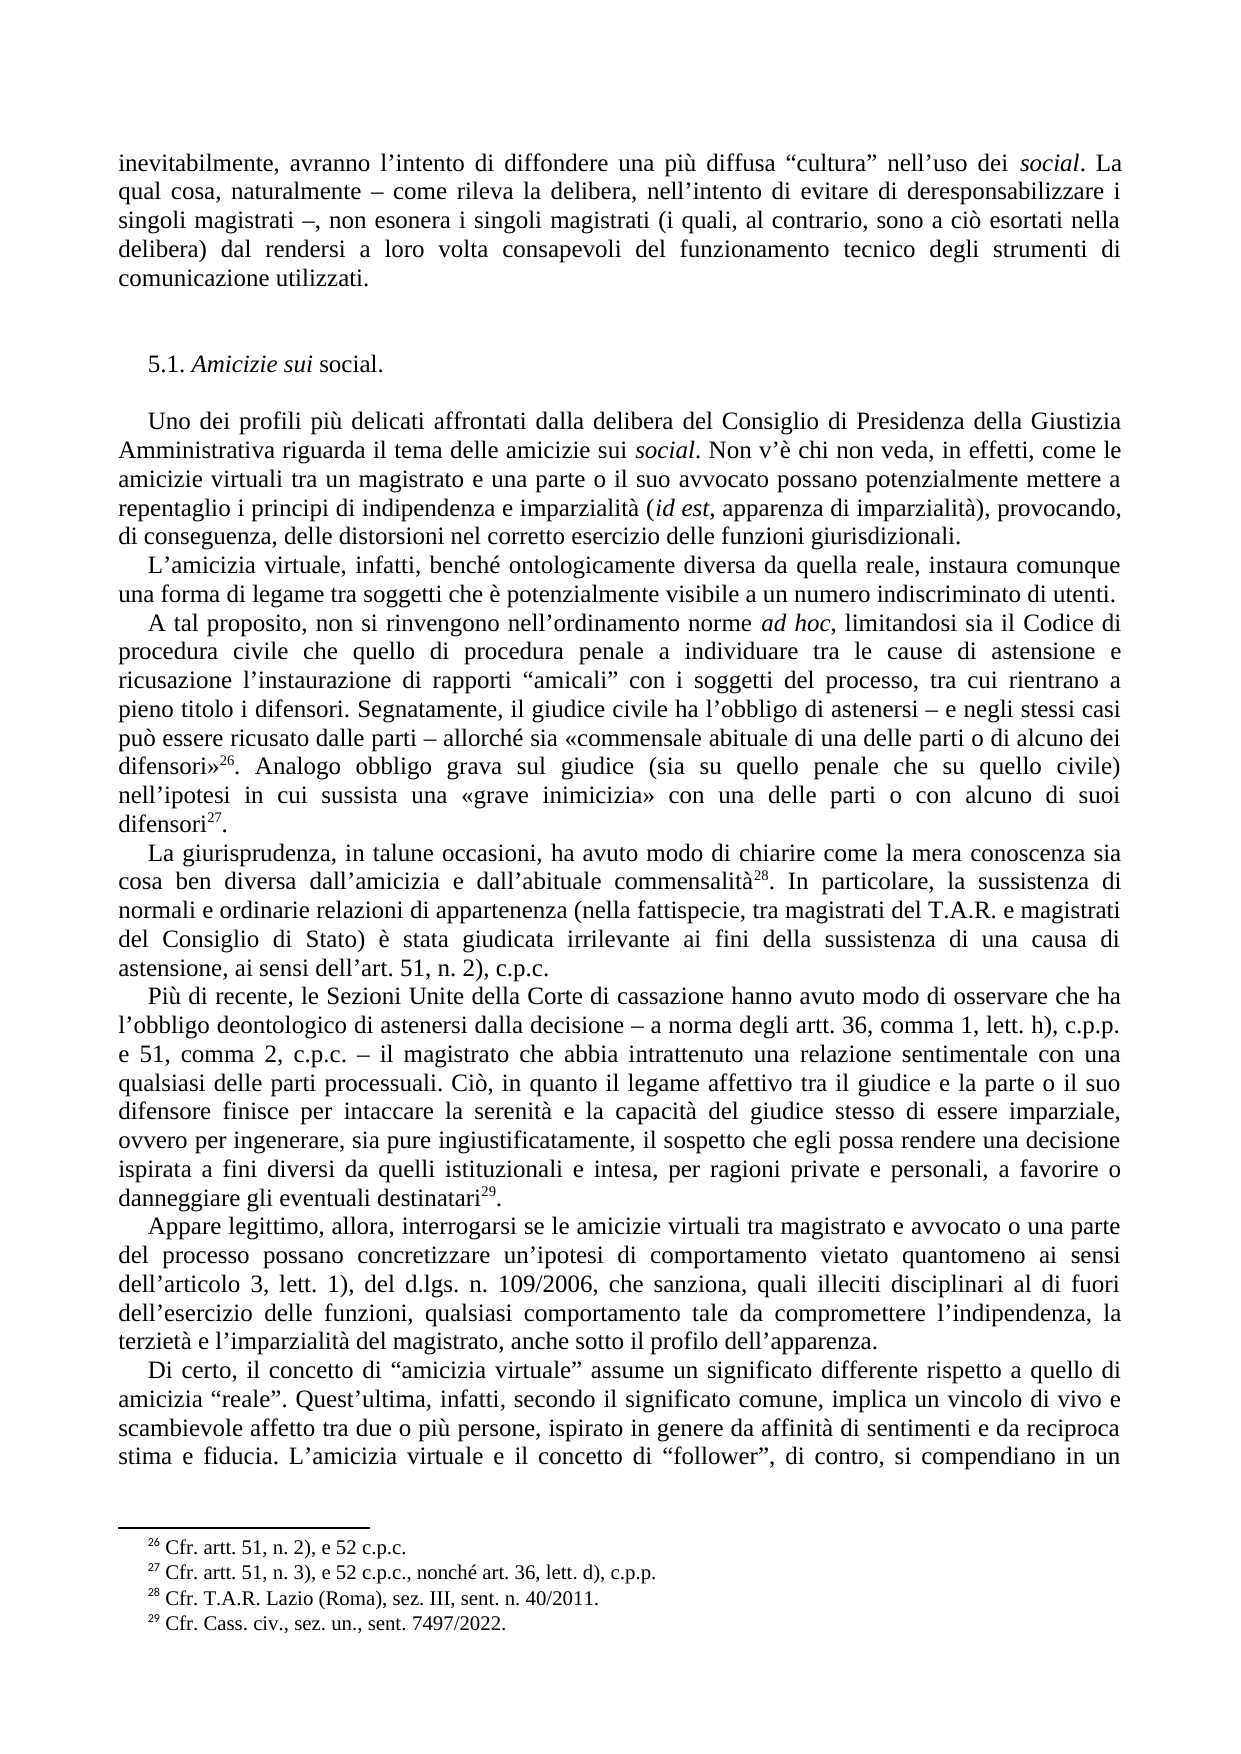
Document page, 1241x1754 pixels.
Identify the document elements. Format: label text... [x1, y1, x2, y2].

text L’amicizia virtuale, infatti, benché ontologicamente diversa da quella reale, instaura comunque una forma di legame tra soggetti che è potenzialmente visibile a un numero indiscriminato di utenti. [118, 550, 1122, 608]
text A tal proposito, non si rinvengono nell’ordinamento norme ad hoc, limitandosi sia il Codice di procedura civile che quello di procedura penale a individuare tra le cause di astensione e ricusazione l’instaurazione di rapporti “amicali” con i soggetti del processo, tra cui rientrano a pieno titolo i difensori. Segnatamente, il giudice civile ha l’obbligo di astenersi – e negli stessi casi può essere ricusato dalle parti – allorché sia «commensale abituale di una delle parti o di alcuno dei difensori». Analogo obbligo grava sul giudice (sia su quello penale che su quello civile) nell’ipotesi in cui sussista una «grave inimicizia» con una delle parti o con alcuno di suoi difensori. [118, 608, 1122, 838]
text Più di recente, le Sezioni Unite della Corte di cassazione hanno avuto modo di osservare che ha l’obbligo deontologico di astenersi dalla decisione – a norma degli artt. 36, comma 1, lett. h), c.p.p. e 51, comma 2, c.p.c. – il magistrato che abbia intrattenuto una relazione sentimentale con una qualsiasi delle parti processuali. Ciò, in quanto il legame affettivo tra il giudice e la parte o il suo difensore finisce per intaccare la serenità e la capacità del giudice stesso di essere imparziale, ovvero per ingenerare, sia pure ingiustificatamente, il sospetto che egli possa rendere una decisione ispirata a fini diversi da quelli istituzionali e intesa, per ragioni private e personali, a favorire o danneggiare gli eventuali destinatari. [118, 981, 1122, 1211]
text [118, 148, 1122, 291]
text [118, 1355, 1122, 1470]
text Appare legittimo, allora, interrogarsi se le amicizie virtuali tra magistrato e avvocato o una parte del processo possano concretizzare un’ipotesi di comportamento vietato quantomeno ai sensi dell’articolo 3, lett. 1), del d.lgs. n. 109/2006, che sanziona, quali illeciti disciplinari al di fuori dell’esercizio delle funzioni, qualsiasi comportamento tale da compromettere l’indipendenza, la terzietà e l’imparzialità del magistrato, anche sotto il profilo dell’apparenza. [118, 1211, 1122, 1355]
text Uno dei profili più delicati affrontati dalla delibera del Consiglio di Presidenza della Giustizia Amministrativa riguarda il tema delle amicizie sui social. Non v’è chi non veda, in effetti, come le amicizie virtuali tra un magistrato e una parte o il suo avvocato possano potenzialmente mettere a repentaglio i principi di indipendenza e imparzialità (id est, apparenza di imparzialità), provocando, di conseguenza, delle distorsioni nel corretto esercizio delle funzioni giurisdizionali. [118, 406, 1122, 550]
text La giurisprudenza, in talune occasioni, ha avuto modo di chiarire come la mera conoscenza sia cosa ben diversa dall’amicizia e dall’abituale commensalità. In particolare, la sussistenza di normali e ordinarie relazioni di appartenenza (nella fattispecie, tra magistrati del T.A.R. e magistrati del Consiglio di Stato) è stata giudicata irrilevante ai fini della sussistenza di una causa di astensione, ai sensi dell’art. 51, n. 2), c.p.c. [118, 838, 1122, 981]
text 5.1. Amicizie sui social. [118, 349, 1122, 378]
